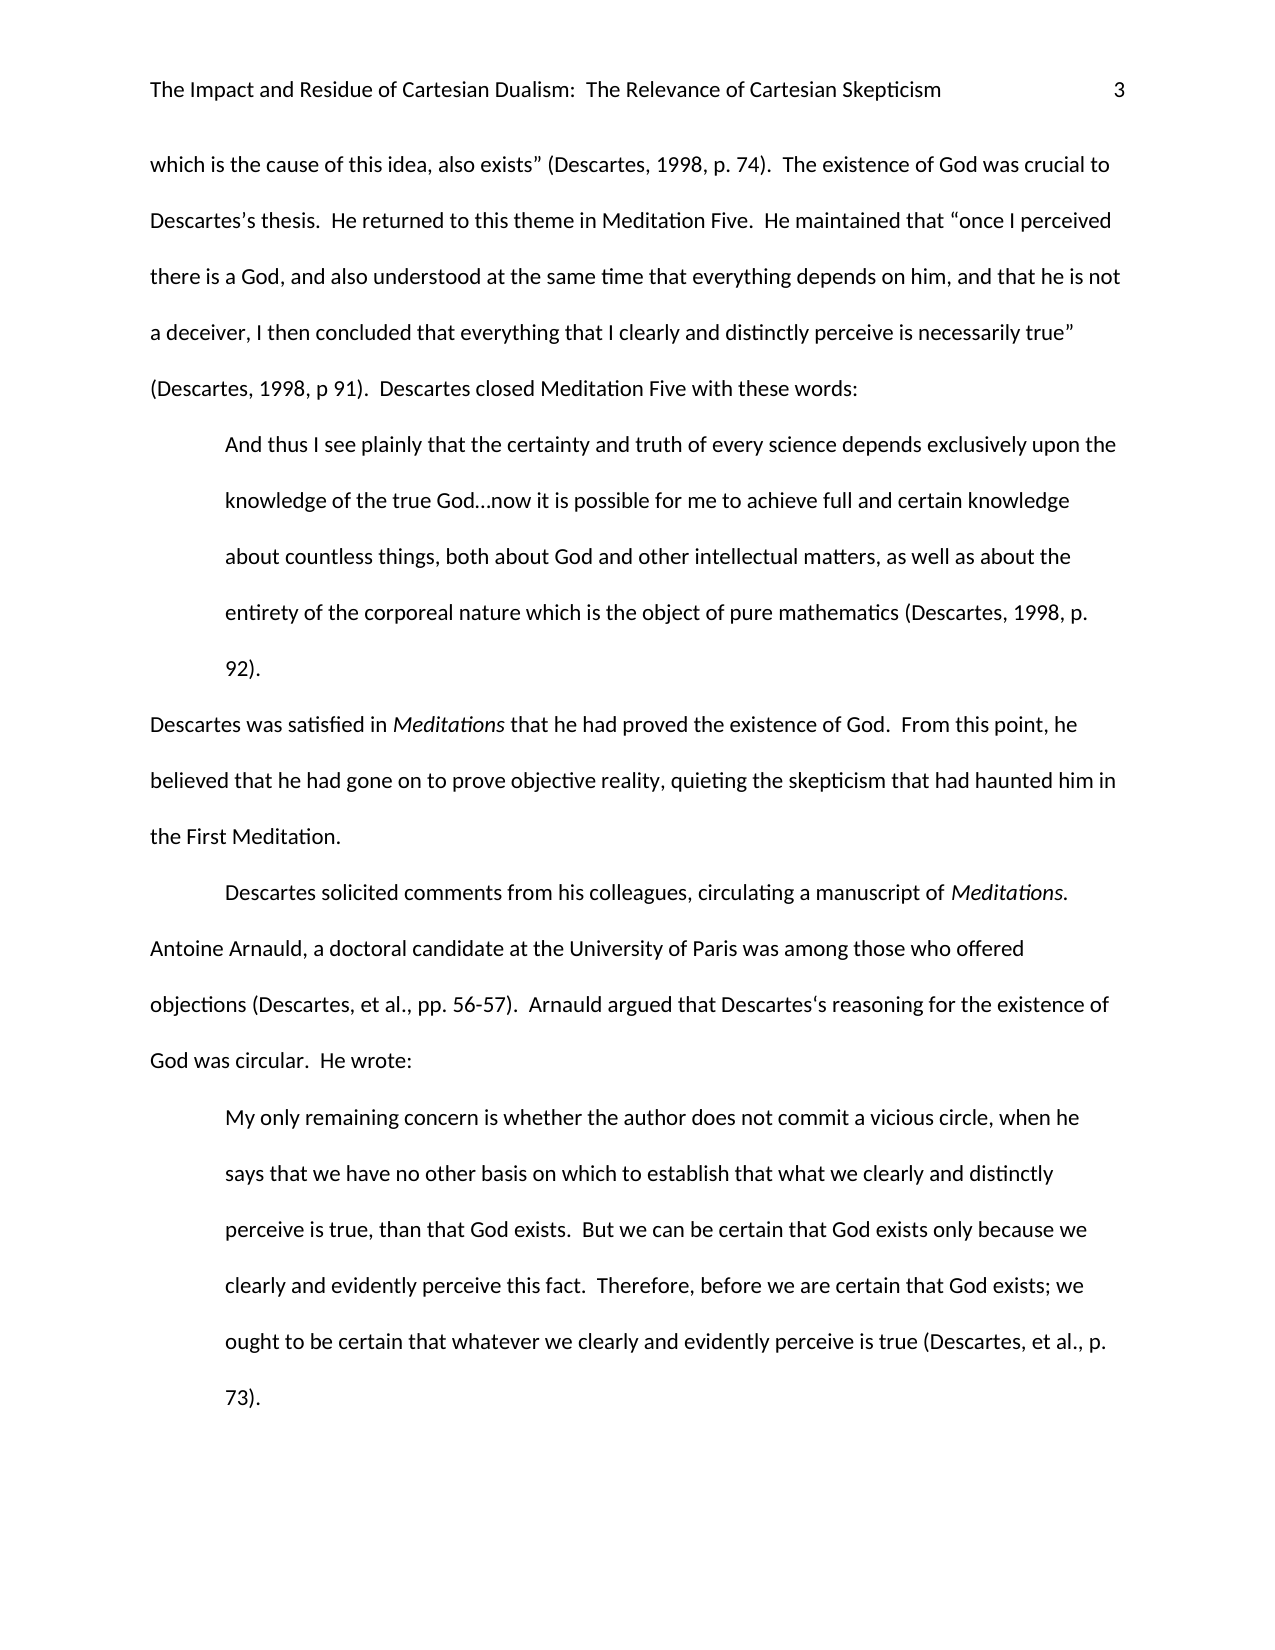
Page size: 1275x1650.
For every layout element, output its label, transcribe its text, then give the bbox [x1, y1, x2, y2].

text Descartes was satisfied in Meditations that he had proved the existence of God. From this point, he believed that he had gone on to prove objective reality, quieting the skepticism that had haunted him in the First Meditation. [150, 710, 1125, 851]
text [150, 150, 1125, 402]
text And thus I see plainly that the certainty and truth of every science depends exclusively upon the knowledge of the true God…now it is possible for me to achieve full and certain knowledge about countless things, both about God and other intellectual matters, as well as about the entirety of the corporeal nature which is the object of pure mathematics (Descartes, 1998, p. 92). [225, 430, 1125, 682]
text My only remaining concern is whether the author does not commit a vicious circle, when he says that we have no other basis on which to establish that what we clearly and distinctly perceive is true, than that God exists. But we can be certain that God exists only because we clearly and evidently perceive this fact. Therefore, before we are certain that God exists; we ought to be certain that whatever we clearly and evidently perceive is true (Descartes, et al., p. 73). [225, 1103, 1125, 1411]
text Descartes solicited comments from his colleagues, circulating a manuscript of Meditations. Antoine Arnauld, a doctoral candidate at the University of Paris was among those who offered objections (Descartes, et al., pp. 56-57). Arnauld argued that Descartes‘s reasoning for the existence of God was circular. He wrote: [150, 878, 1125, 1075]
